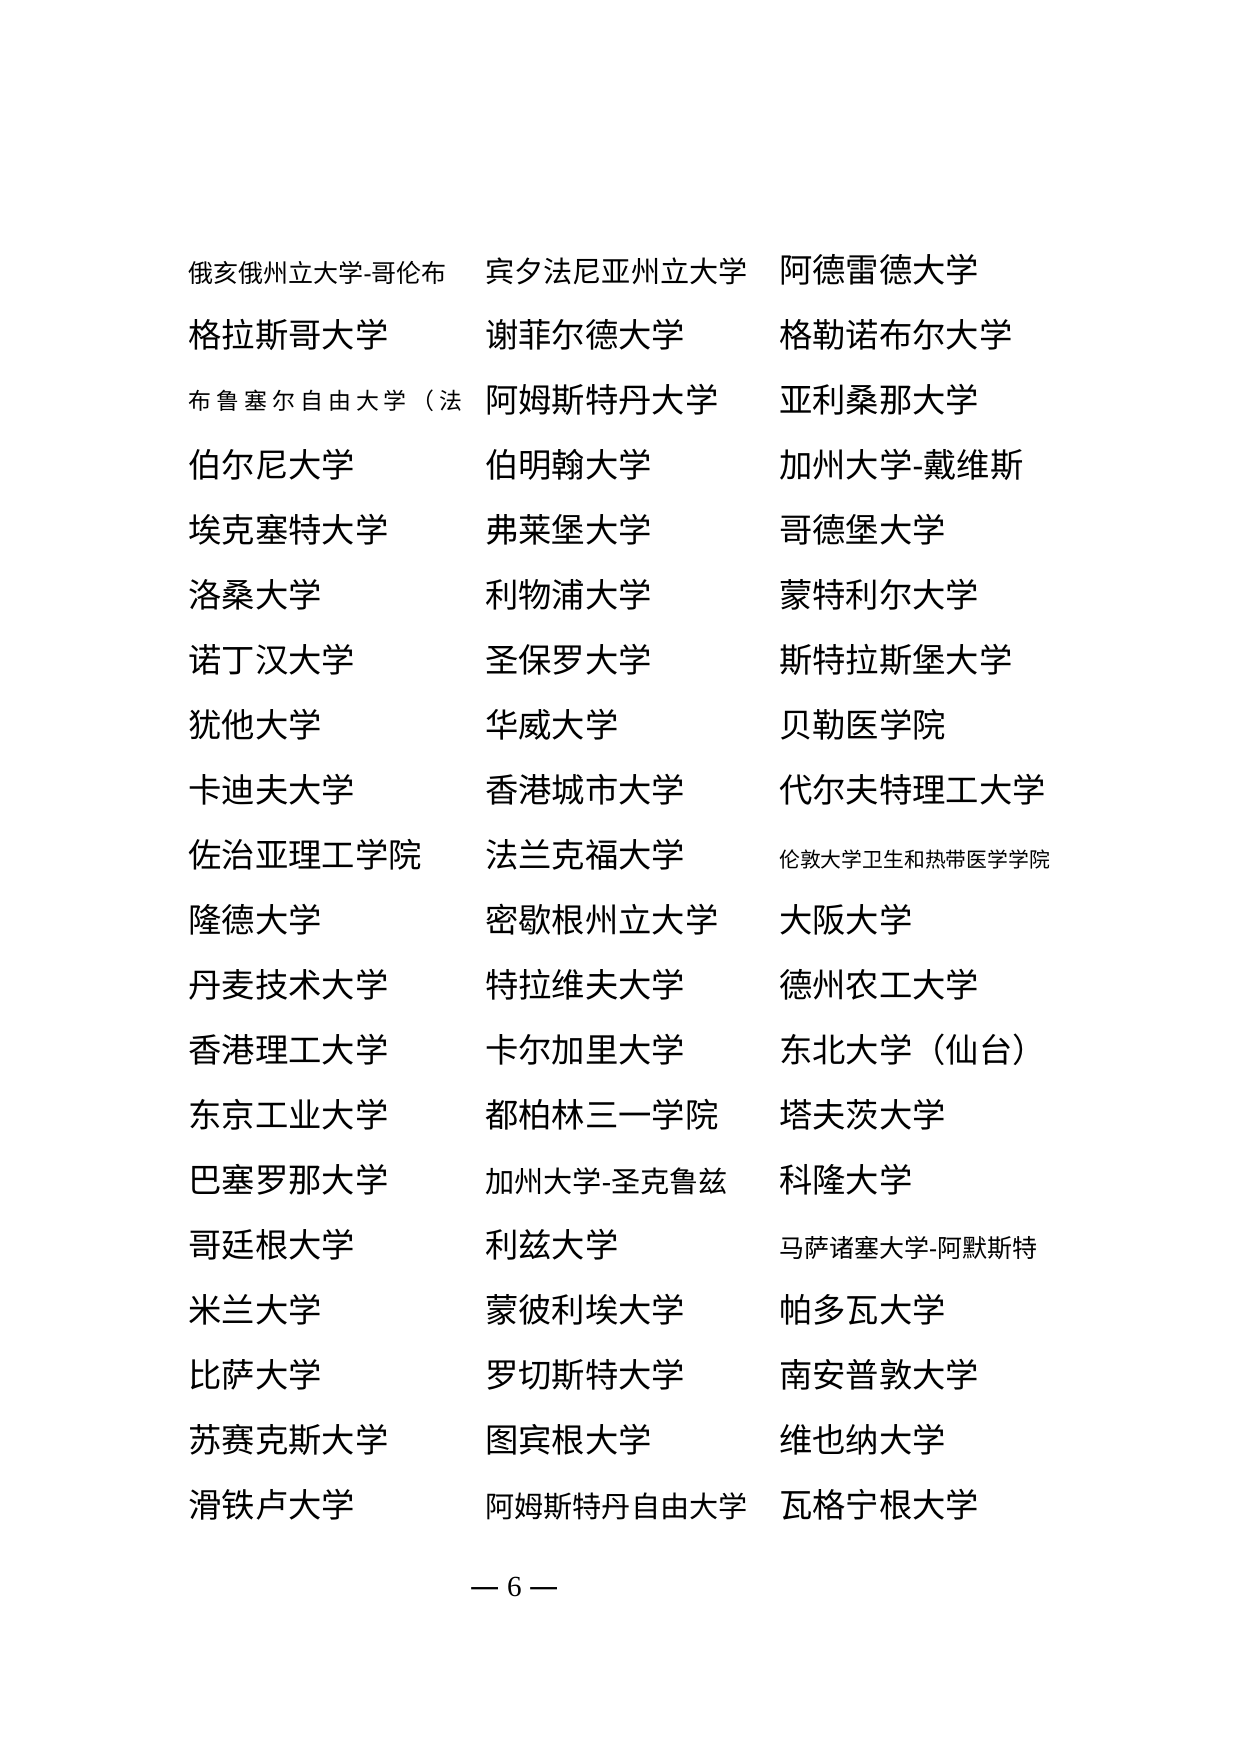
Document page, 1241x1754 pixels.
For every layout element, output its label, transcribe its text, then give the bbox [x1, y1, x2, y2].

table_cell 诺丁汉大学 [177, 623, 474, 688]
table_cell 阿姆斯特丹自由大学 [474, 1468, 768, 1533]
table_cell 阿姆斯特丹大学 [474, 363, 768, 428]
table_cell 法兰克福大学 [474, 818, 768, 883]
table_cell 哥廷根大学 [177, 1208, 474, 1273]
table_cell 都柏林三一学院 [474, 1078, 768, 1143]
table_cell 香港城市大学 [474, 753, 768, 818]
table_cell 伯尔尼大学 [177, 428, 474, 493]
table_cell 伦敦大学卫生和热带医学学院 [768, 818, 1063, 883]
table_cell 阿德雷德大学 [768, 233, 1063, 298]
table_cell 洛桑大学 [177, 558, 474, 623]
table_cell 隆德大学 [177, 883, 474, 948]
table_cell 瓦格宁根大学 [768, 1468, 1063, 1533]
table_cell 圣保罗大学 [474, 623, 768, 688]
table_cell 苏赛克斯大学 [177, 1403, 474, 1468]
table_cell 代尔夫特理工大学 [768, 753, 1063, 818]
table_cell 贝勒医学院 [768, 688, 1063, 753]
table_cell 伯明翰大学 [474, 428, 768, 493]
table_cell 科隆大学 [768, 1143, 1063, 1208]
table_cell 加州大学-戴维斯 [768, 428, 1063, 493]
table_cell 斯特拉斯堡大学 [768, 623, 1063, 688]
table_cell 罗切斯特大学 [474, 1338, 768, 1403]
table_cell 哥德堡大学 [768, 493, 1063, 558]
table_cell 比萨大学 [177, 1338, 474, 1403]
table_cell 卡迪夫大学 [177, 753, 474, 818]
table_cell 南安普敦大学 [768, 1338, 1063, 1403]
table_cell 蒙特利尔大学 [768, 558, 1063, 623]
table_cell 犹他大学 [177, 688, 474, 753]
table_cell 滑铁卢大学 [177, 1468, 474, 1533]
table_cell 亚利桑那大学 [768, 363, 1063, 428]
table_cell 东北大学（仙台） [768, 1013, 1063, 1078]
table_cell 特拉维夫大学 [474, 948, 768, 1013]
table_cell 东京工业大学 [177, 1078, 474, 1143]
table_cell 维也纳大学 [768, 1403, 1063, 1468]
table_cell 米兰大学 [177, 1273, 474, 1338]
table_cell 丹麦技术大学 [177, 948, 474, 1013]
table_cell 埃克塞特大学 [177, 493, 474, 558]
table_cell 马萨诸塞大学-阿默斯特 [768, 1208, 1063, 1273]
table_cell 加州大学-圣克鲁兹 [474, 1143, 768, 1208]
table_cell 巴塞罗那大学 [177, 1143, 474, 1208]
table_cell 利物浦大学 [474, 558, 768, 623]
table_cell 蒙彼利埃大学 [474, 1273, 768, 1338]
table_cell 格勒诺布尔大学 [768, 298, 1063, 363]
table_cell 密歇根州立大学 [474, 883, 768, 948]
table_cell 香港理工大学 [177, 1013, 474, 1078]
table_cell 华威大学 [474, 688, 768, 753]
table_cell 佐治亚理工学院 [177, 818, 474, 883]
table_cell 卡尔加里大学 [474, 1013, 768, 1078]
table_cell 弗莱堡大学 [474, 493, 768, 558]
table_cell 帕多瓦大学 [768, 1273, 1063, 1338]
table_cell 塔夫茨大学 [768, 1078, 1063, 1143]
table_cell 布鲁塞尔自由大学（法语） [177, 363, 474, 428]
table_cell 宾夕法尼亚州立大学 [474, 233, 768, 298]
table_cell 俄亥俄州立大学-哥伦布 [177, 233, 474, 298]
table_cell 德州农工大学 [768, 948, 1063, 1013]
table_cell 格拉斯哥大学 [177, 298, 474, 363]
table_cell 图宾根大学 [474, 1403, 768, 1468]
table_cell 谢菲尔德大学 [474, 298, 768, 363]
table_cell 大阪大学 [768, 883, 1063, 948]
table_cell 利兹大学 [474, 1208, 768, 1273]
